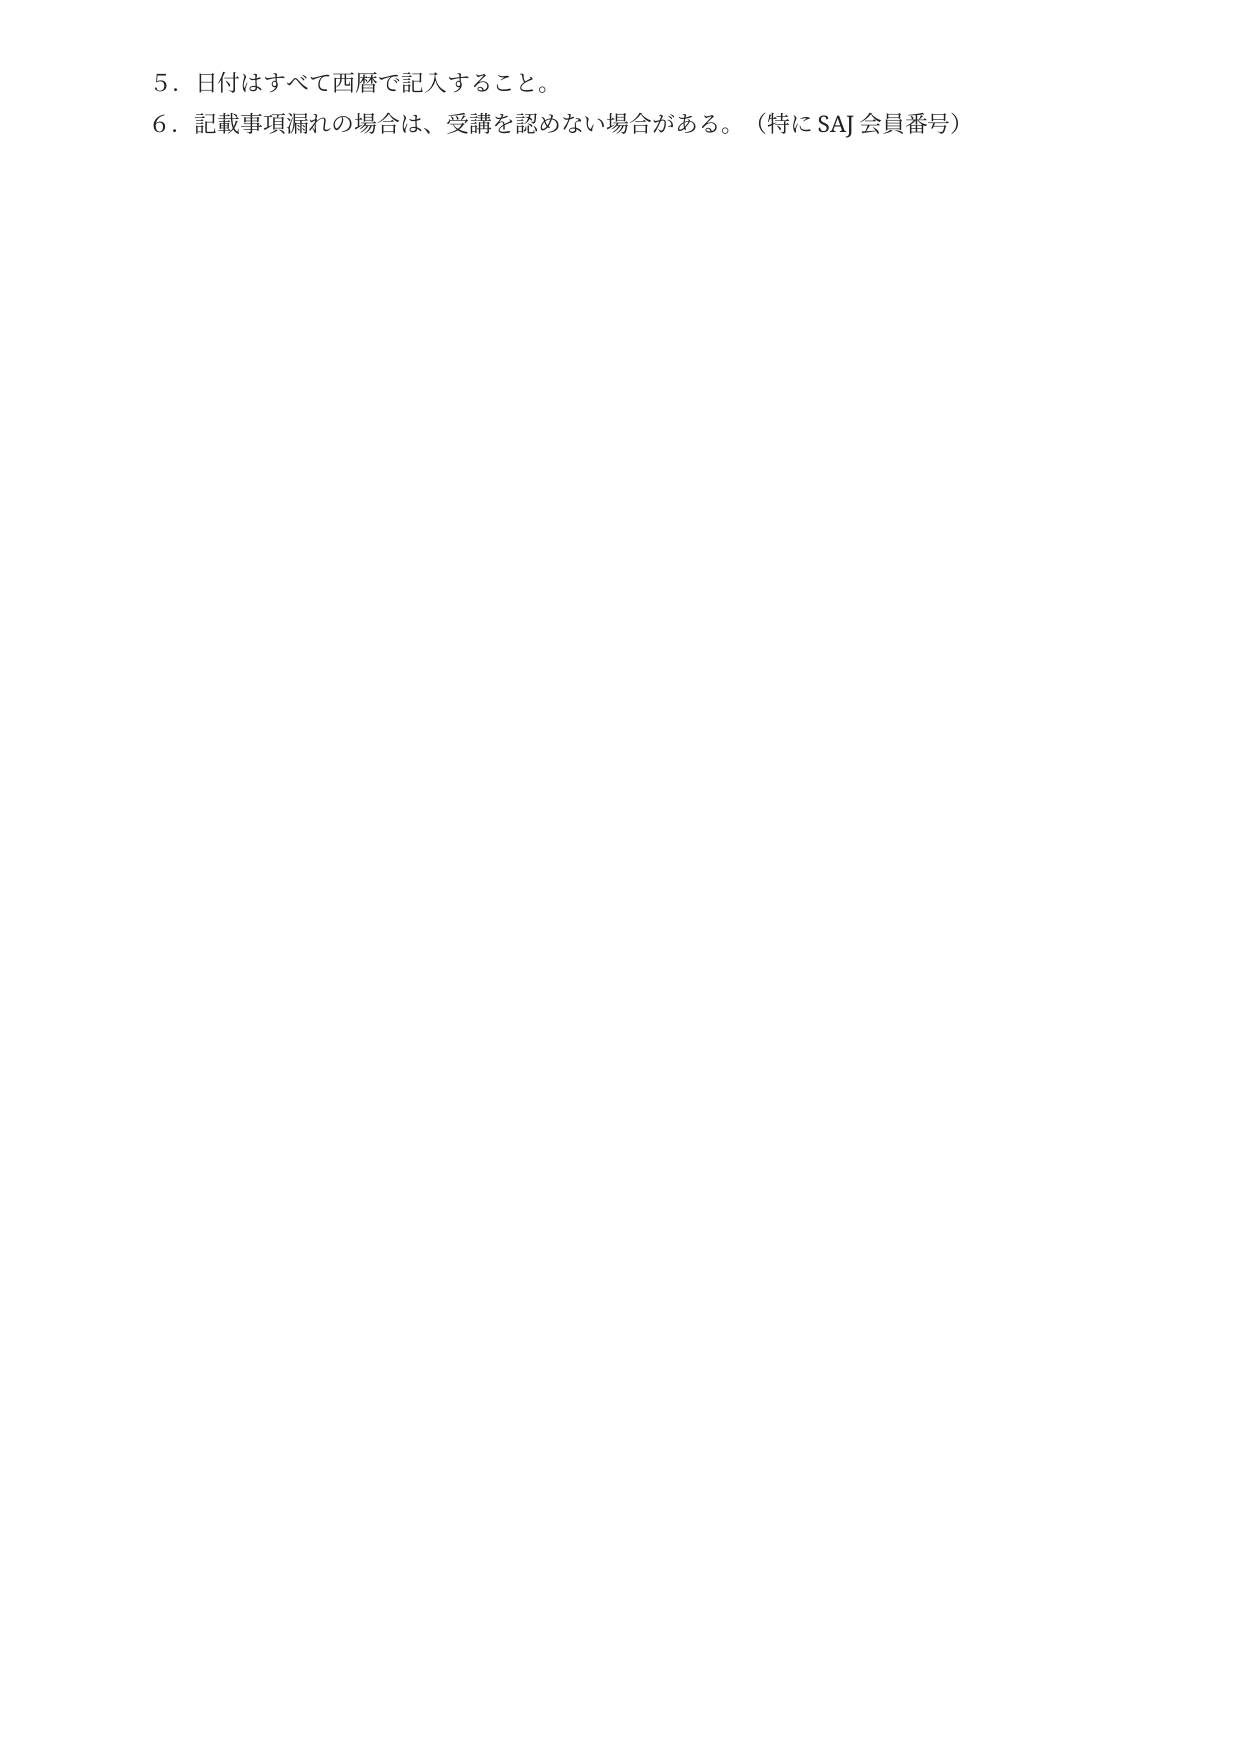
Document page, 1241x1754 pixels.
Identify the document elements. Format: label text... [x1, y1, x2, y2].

text ５．日付はすべて西暦で記入すること。 [149, 64, 1107, 97]
text ６．記載事項漏れの場合は、受講を認めない場合がある。（特にSAJ会員番号） [148, 106, 1107, 139]
